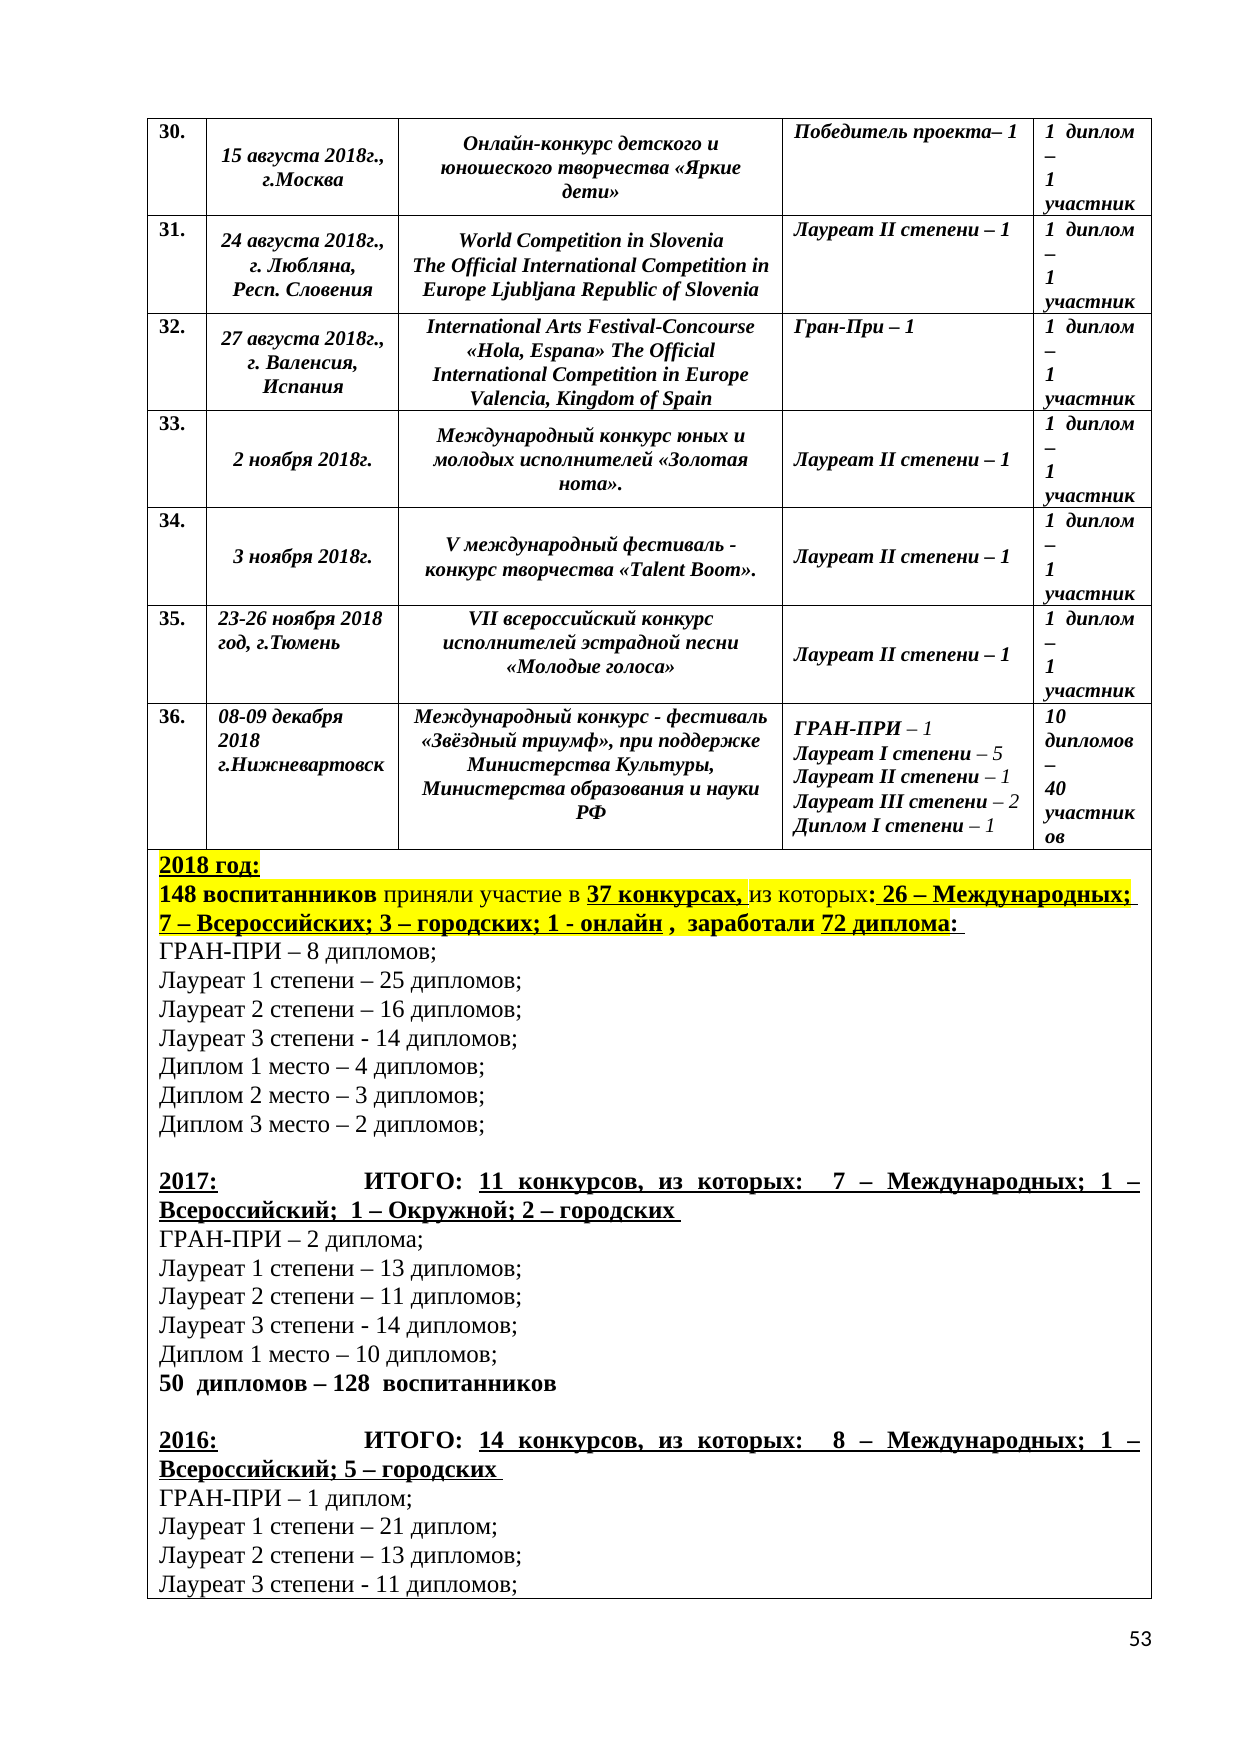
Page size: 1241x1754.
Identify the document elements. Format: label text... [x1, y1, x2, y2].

table_cell 32. [148, 314, 206, 410]
table_cell V международный фестиваль - конкурс творчества «Talent Boom». [399, 508, 782, 604]
table_cell Лауреат II степени – 1 [783, 508, 1033, 604]
table_cell Лауреат II степени – 1 [783, 216, 1033, 313]
table_cell 24 августа 2018г., г. Любляна, Респ. Словения [207, 216, 398, 313]
table_cell 3 ноября 2018г. [207, 508, 398, 604]
table_cell Лауреат II степени – 1 [783, 606, 1033, 703]
table_cell 1 диплом – 1 участник [1034, 411, 1151, 507]
table_cell Онлайн-конкурс детского и юношеского творчества «Яркие дети» [399, 119, 782, 215]
table_cell 1 диплом – 1 участник [1034, 216, 1151, 313]
table_cell 1 диплом – 1 участник [1034, 508, 1151, 604]
table_cell VII всероссийский конкурс исполнителей эстрадной песни «Молодые голоса» [399, 606, 782, 703]
table_cell Лауреат II степени – 1 [783, 411, 1033, 507]
table_cell 31. [148, 216, 206, 313]
table_cell 30. [148, 119, 206, 215]
table_cell ГРАН-ПРИ – 1 Лауреат I степени – 5 Лауреат II степени – 1 Лауреат III степени – 2 Диплом I степени – 1 [783, 704, 1033, 849]
table_cell Международный конкурс - фестиваль «Звёздный триумф», при поддержке Министерства Культуры, Министерства образования и науки РФ [399, 704, 782, 849]
table_cell 15 августа 2018г., г.Москва [207, 119, 398, 215]
table_cell World Competition in Slovenia The Official International Competition in Europe Ljubljana Republic of Slovenia [399, 216, 782, 313]
table_cell 08-09 декабря 2018 г.Нижневартовск [207, 704, 398, 849]
table_cell 36. [148, 704, 206, 849]
table_cell 1 диплом – 1 участник [1034, 314, 1151, 410]
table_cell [1034, 119, 1151, 215]
table_cell 33. [148, 411, 206, 507]
table_cell Международный конкурс юных и молодых исполнителей «Золотая нота». [399, 411, 782, 507]
table_cell 35. [148, 606, 206, 703]
table_cell 27 августа 2018г., г. Валенсия, Испания [207, 314, 398, 410]
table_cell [148, 850, 1151, 1598]
table_cell 2 ноября 2018г. [207, 411, 398, 507]
table_cell 23-26 ноября 2018 год, г.Тюмень [207, 606, 398, 703]
table_cell 34. [148, 508, 206, 604]
table_cell 1 диплом – 1 участник [1034, 606, 1151, 703]
table_cell Победитель проекта– 1 [783, 119, 1033, 215]
table_cell International Arts Festival-Concourse «Hola, Espana» The Official International Competition in Europe Valencia, Kingdom of Spain [399, 314, 782, 410]
table_cell Гран-При – 1 [783, 314, 1033, 410]
table_cell 10 дипломов – 40 участников [1034, 704, 1151, 849]
